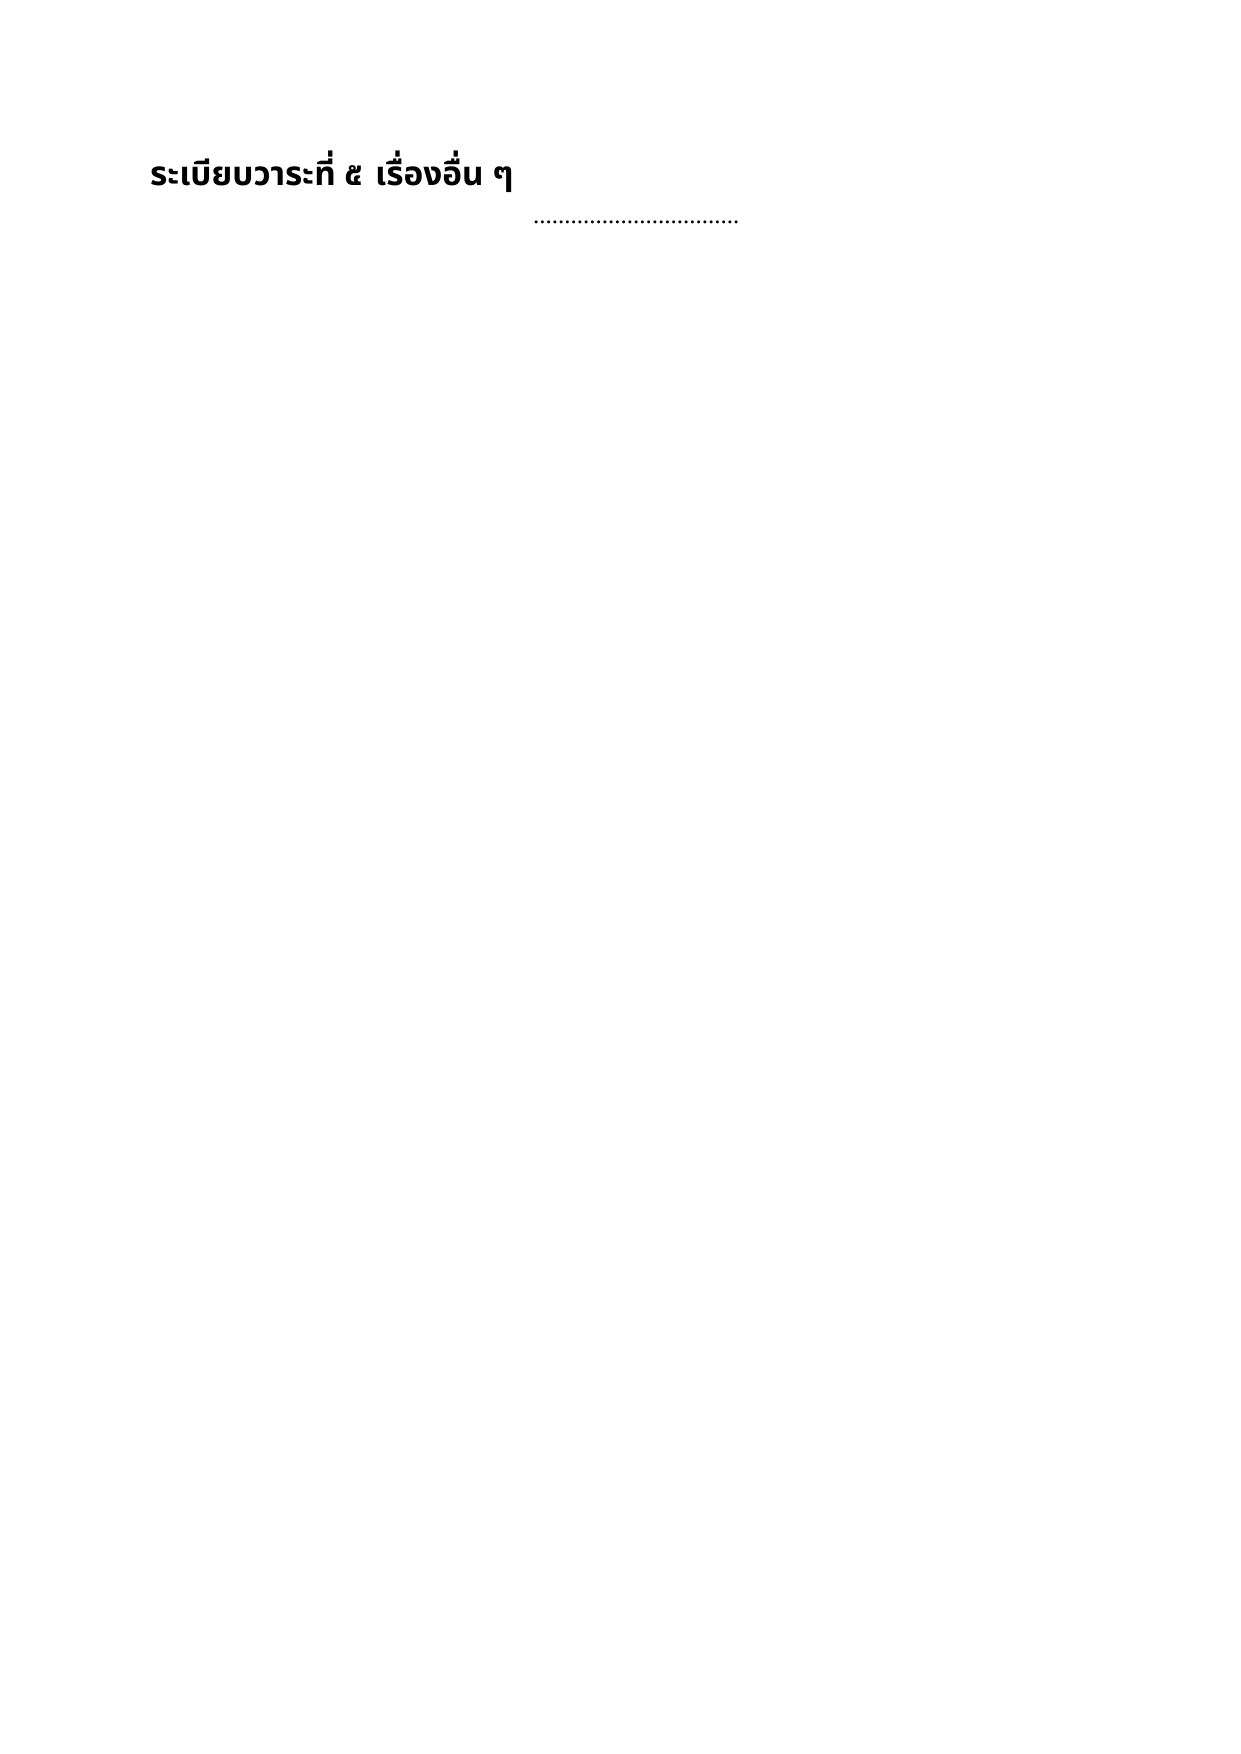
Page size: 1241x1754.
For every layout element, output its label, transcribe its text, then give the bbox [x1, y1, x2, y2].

text ................................. [150, 200, 1122, 229]
title ระเบียบวาระที่ ๕ เรื่องอื่น ๆ [150, 150, 1122, 200]
